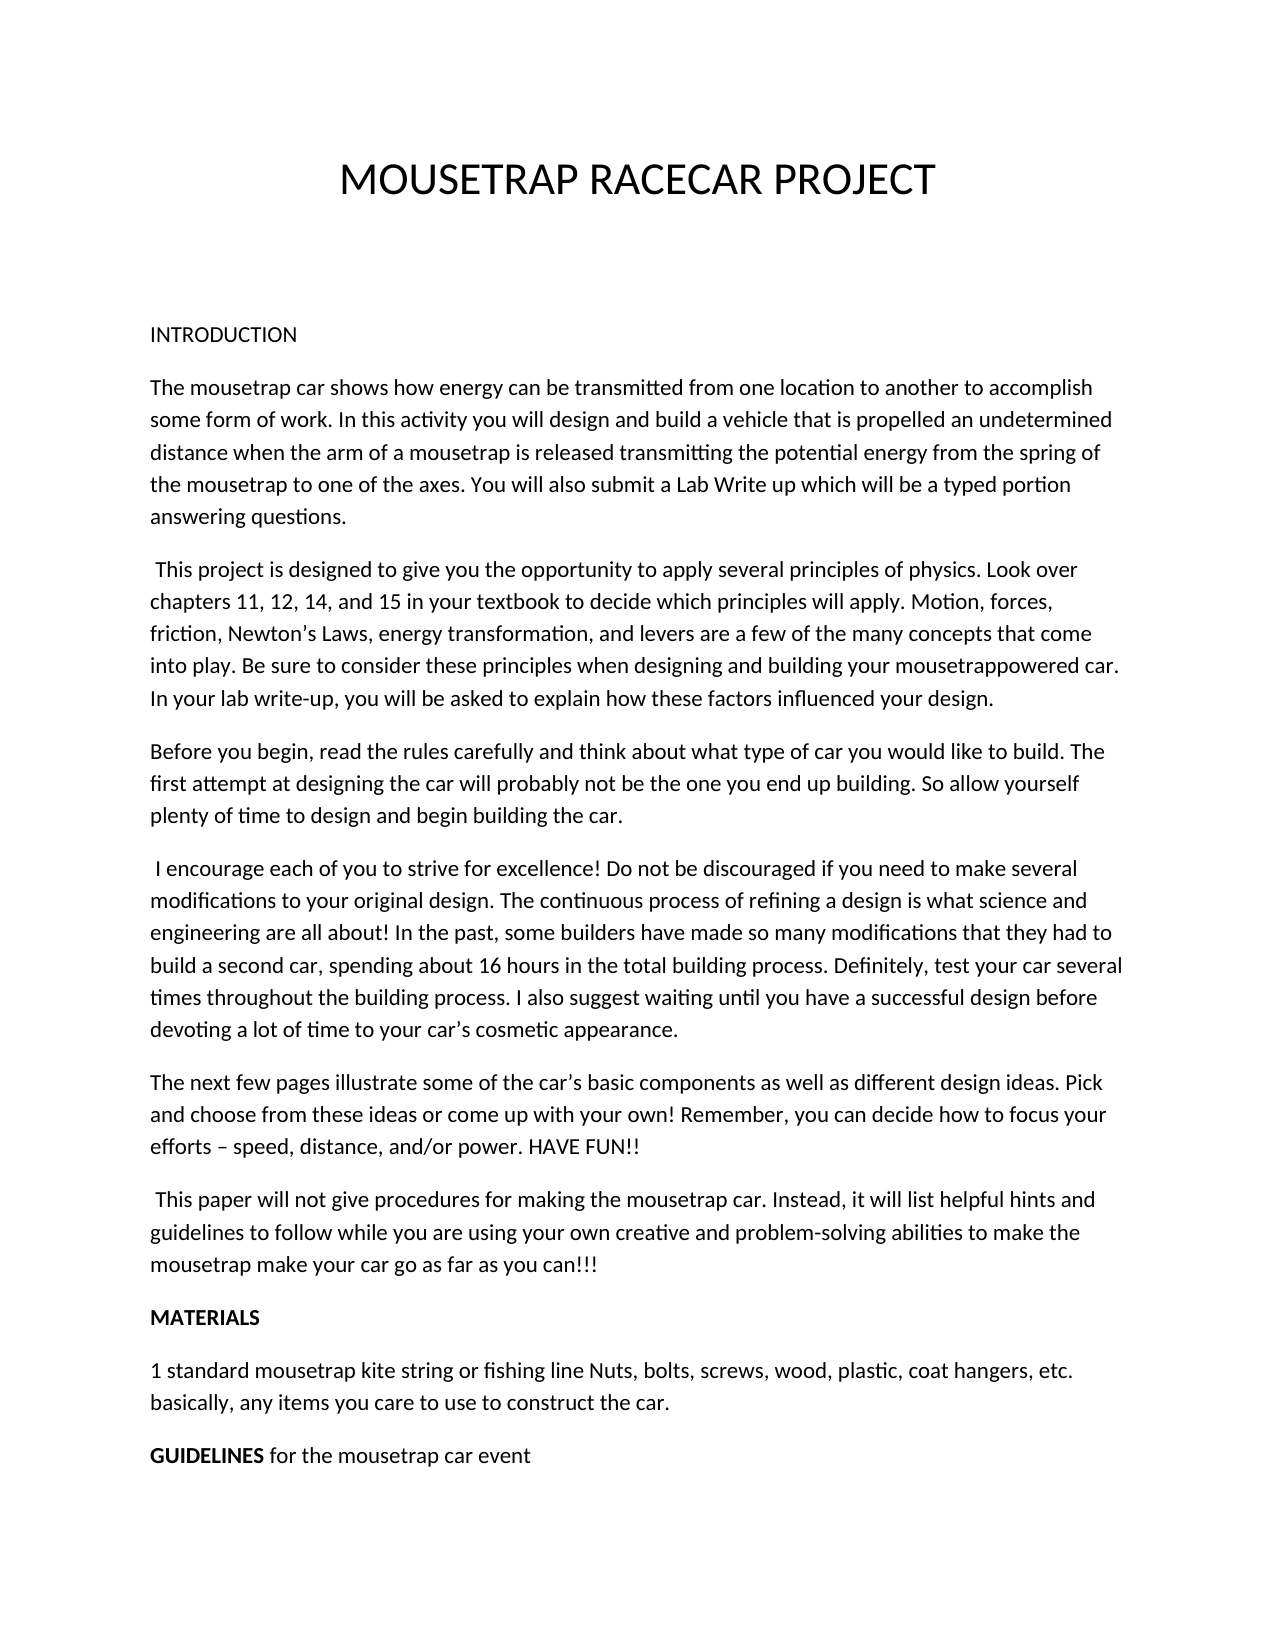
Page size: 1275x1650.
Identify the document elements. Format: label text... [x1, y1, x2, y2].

text MOUSETRAP RACECAR PROJECT [150, 150, 1125, 206]
text The mousetrap car shows how energy can be transmitted from one location to another to accomplish some form of work. In this activity you will design and build a vehicle that is propelled an undetermined distance when the arm of a mousetrap is released transmitting the potential energy from the spring of the mousetrap to one of the axes. You will also submit a Lab Write up which will be a typed portion answering questions. [150, 373, 1125, 530]
text The next few pages illustrate some of the car’s basic components as well as different design ideas. Pick and choose from these ideas or come up with your own! Remember, you can decide how to focus your efforts – speed, distance, and/or power. HAVE FUN!! [150, 1068, 1125, 1161]
text MATERIALS [150, 1303, 1125, 1331]
text INTRODUCTION [150, 320, 1125, 348]
text 1 standard mousetrap kite string or fishing line Nuts, bolts, screws, wood, plastic, coat hangers, etc. basically, any items you care to use to construct the car. [150, 1356, 1125, 1416]
text I encourage each of you to strive for excellence! Do not be discouraged if you need to make several modifications to your original design. The continuous process of refining a design is what science and engineering are all about! In the past, some builders have made so many modifications that they had to build a second car, spending about 16 hours in the total building process. Definitely, test your car several times throughout the building process. I also suggest waiting until you have a successful design before devoting a lot of time to your car’s cosmetic appearance. [150, 854, 1125, 1043]
text Before you begin, read the rules carefully and think about what type of car you would like to build. The first attempt at designing the car will probably not be the one you end up building. So allow yourself plenty of time to design and begin building the car. [150, 737, 1125, 829]
text This paper will not give procedures for making the mousetrap car. Instead, it will list helpful hints and guidelines to follow while you are using your own creative and problem-solving abilities to make the mousetrap make your car go as far as you can!!! [150, 1186, 1125, 1278]
text GUIDELINES for the mousetrap car event [150, 1441, 1125, 1469]
text This project is designed to give you the opportunity to apply several principles of physics. Look over chapters 11, 12, 14, and 15 in your textbook to decide which principles will apply. Motion, forces, friction, Newton’s Laws, energy transformation, and levers are a few of the many concepts that come into play. Be sure to consider these principles when designing and building your mousetrappowered car. In your lab write-up, you will be asked to explain how these factors influenced your design. [150, 555, 1125, 712]
